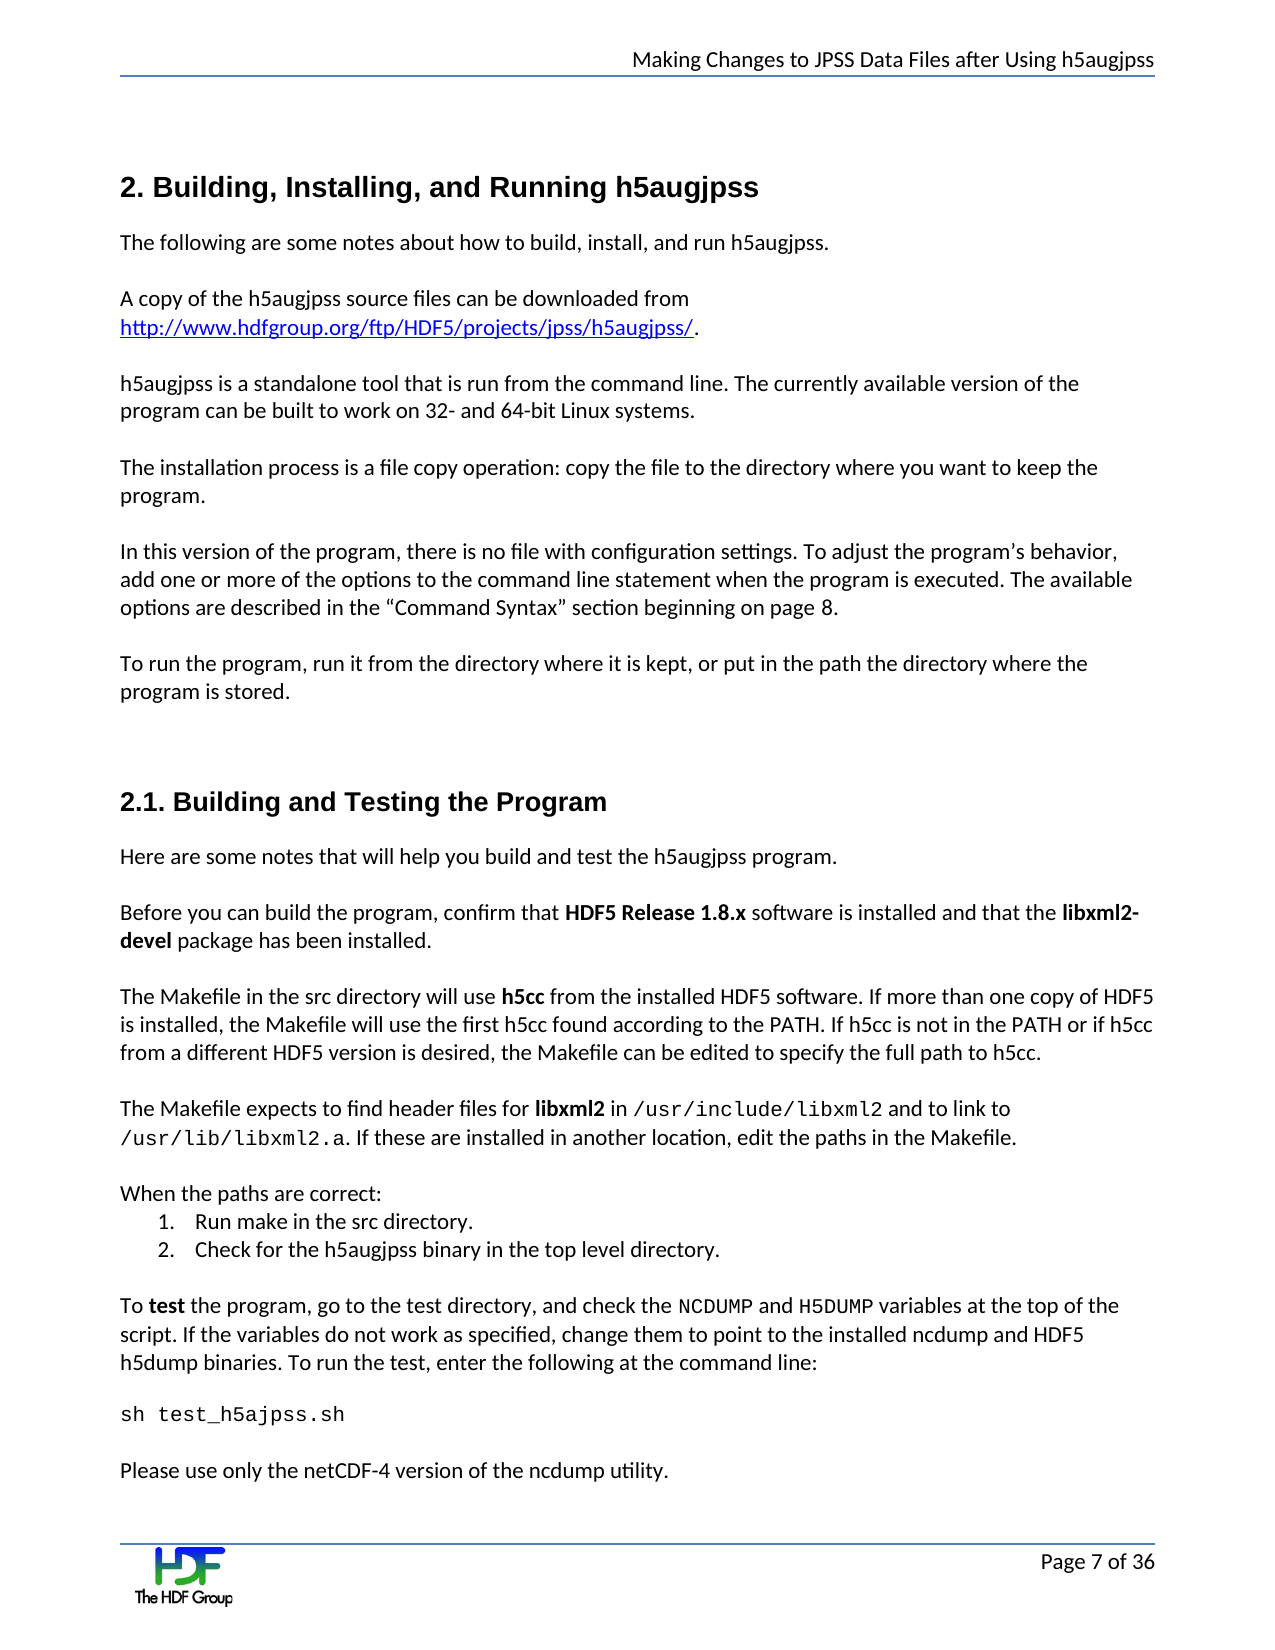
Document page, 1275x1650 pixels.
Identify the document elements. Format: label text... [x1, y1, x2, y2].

text The Makefile expects to find header files for libxml2 in /usr/include/libxml2 and to link to /usr/lib/libxml2.a. If these are installed in another location, edit the paths in the Makefile. [120, 1094, 1155, 1151]
list Run make in the src directory. [157, 1207, 1155, 1236]
text To run the program, run it from the directory where it is kept, or put in the path the directory where the program is stored. [120, 649, 1155, 705]
text The Makefile in the src directory will use h5cc from the installed HDF5 software. If more than one copy of HDF5 is installed, the Makefile will use the first h5cc found according to the PATH. If h5cc is not in the PATH or if h5cc from a different HDF5 version is desired, the Makefile can be edited to specify the full path to h5cc. [120, 982, 1155, 1066]
text A copy of the h5augjpss source files can be downloaded from http://www.hdfgroup.org/ftp/HDF5/projects/jpss/h5augjpss/. [120, 284, 1155, 341]
text Please use only the netCDF-4 version of the ncdump utility. [120, 1456, 1155, 1484]
text To test the program, go to the test directory, and check the NCDUMP and H5DUMP variables at the top of the script. If the variables do not work as specified, change them to point to the installed ncdump and HDF5 h5dump binaries. To run the test, enter the following at the command line: [120, 1292, 1155, 1376]
text When the paths are correct: [120, 1179, 1155, 1207]
text The following are some notes about how to build, install, and run h5augjpss. [120, 228, 1155, 257]
text The installation process is a file copy operation: copy the file to the directory where you want to keep the program. [120, 453, 1155, 509]
list Check for the h5augjpss binary in the top level directory. [157, 1236, 1155, 1263]
text h5augjpss is a standalone tool that is run from the command line. The currently available version of the program can be built to work on 32- and 64-bit Linux systems. [120, 369, 1155, 425]
text sh test_h5ajpss.sh [120, 1404, 1155, 1428]
subtitle Building and Testing the Program [120, 786, 1155, 817]
picture [135, 1547, 233, 1607]
text In this version of the program, there is no file with configuration settings. To adjust the program’s behavior, add one or more of the options to the command line statement when the program is executed. The available options are described in the “Command Syntax” section beginning on page 8. [120, 537, 1155, 621]
text Here are some notes that will help you build and test the h5augjpss program. [120, 842, 1155, 870]
text Before you can build the program, confirm that HDF5 Release 1.8.x software is installed and that the libxml2-devel package has been installed. [120, 898, 1155, 954]
subtitle Building, Installing, and Running h5augjpss [120, 170, 1155, 203]
